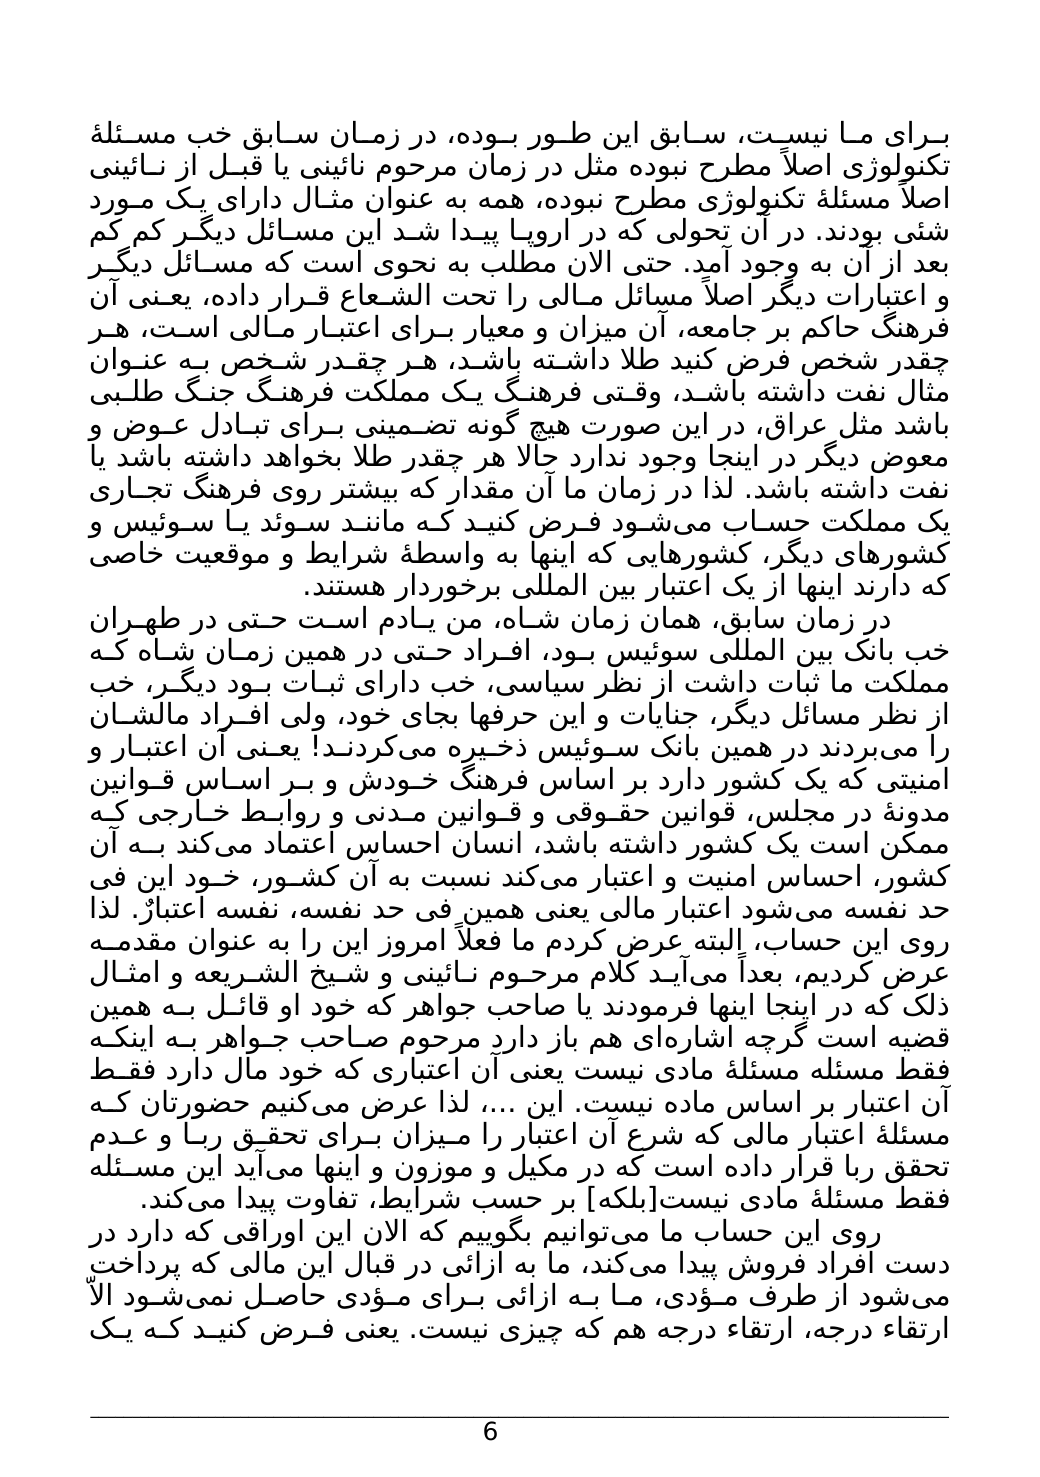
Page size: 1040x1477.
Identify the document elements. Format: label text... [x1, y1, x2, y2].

text در زمان سابق، همان زمان شاه، من یادم است حتی در طهران خب بانک بین المللی سوئیس بود، افراد حتی در همین زمان شاه که مملکت ما ثبات داشت از نظر سیاسی، خب دارای ثبات بود دیگر، خب از نظر مسائل دیگر، جنایات و این حرفها بجای خود، ولی افراد مالشان را می‌بردند در همین بانک سوئیس ذخیره می‌کردند! یعنی آن اعتبار و امنیتی که یک کشور دارد بر اساس فرهنگ خودش و بر اساس قوانین مدونۀ در مجلس، قوانین حقوقی و قوانین مدنی و روابط خارجی که ممکن است یک کشور داشته باشد، انسان احساس اعتماد می‌کند به آن کشور، احساس امنیت و اعتبار می‌کند نسبت به آن کشور، خود این فی حد نفسه می‌شود اعتبار مالی یعنی همین فی حد نفسه، نفسه اعتبارٌ. لذا روی این حساب، البته عرض کردم ما فعلاً امروز این را به عنوان مقدمه عرض کردیم، بعداً می‌آید کلام مرحوم نائینی و شیخ الشریعه و امثال ذلک که در اینجا اینها فرمودند یا صاحب جواهر که خود او قائل به همین قضیه است گرچه اشاره‌ای هم باز دارد مرحوم صاحب جواهر به اینکه فقط مسئله مسئلۀ مادی نیست یعنی آن اعتباری که خود مال دارد فقط آن اعتبار بر اساس ماده نیست. این ...، لذا عرض می‌کنیم حضورتان که مسئلۀ اعتبار مالی که شرع آن اعتبار را میزان برای تحقق ربا و عدم تحقق ربا قرار داده است که در مکیل و موزون و اینها می‌آید این مسئله فقط مسئلۀ مادی نیست[بلکه] بر حسب شرایط، تفاوت پیدا می‌کند. [89, 602, 951, 1216]
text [89, 1216, 951, 1345]
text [89, 118, 951, 602]
